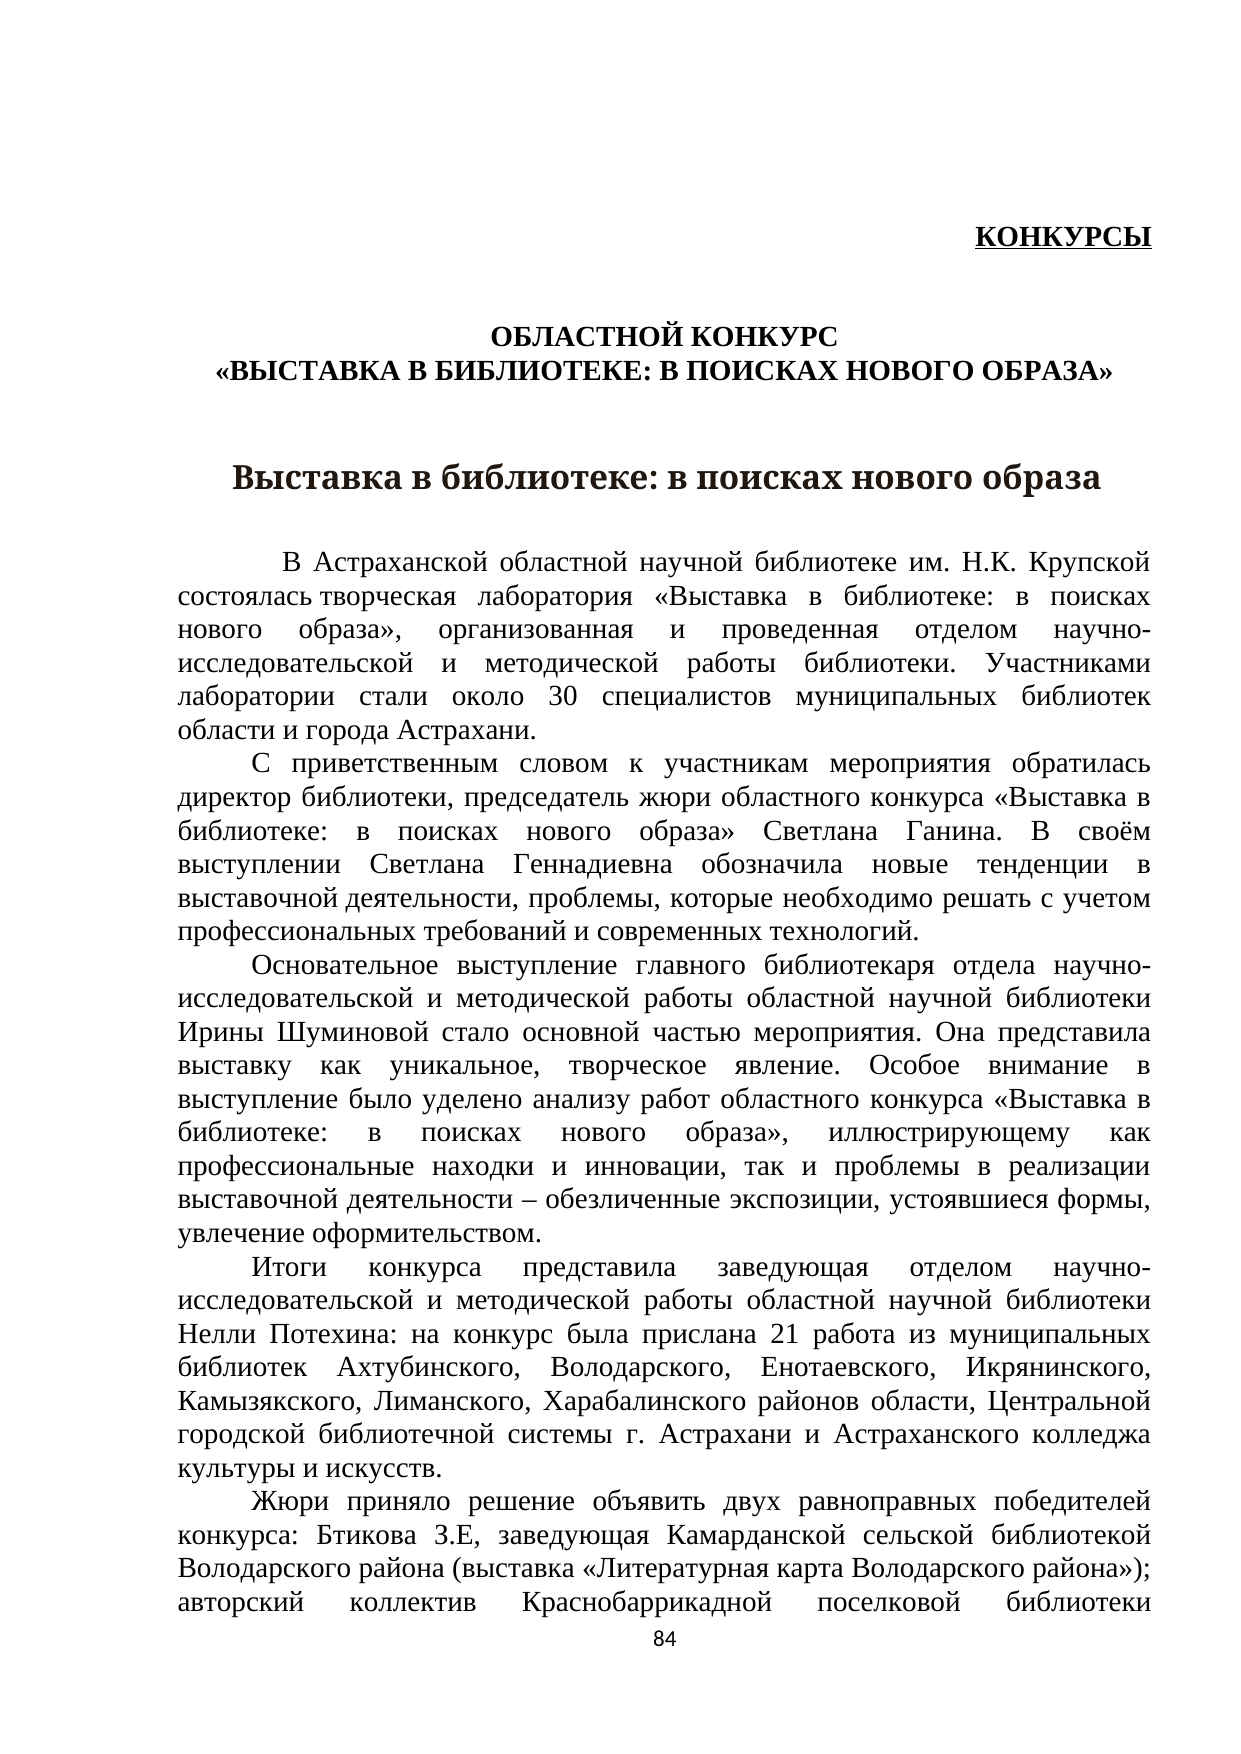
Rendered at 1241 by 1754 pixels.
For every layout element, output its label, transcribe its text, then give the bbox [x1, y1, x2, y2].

text «ВЫСТАВКА В БИБЛИОТЕКЕ: В ПОИСКАХ НОВОГО ОБРАЗА» [177, 353, 1152, 386]
text Основательное выступление главного библиотекаря отдела научно-исследовательской и методической работы областной научной библиотеки Ирины Шуминовой стало основной частью мероприятия. Она представила выставку как уникальное, творческое явление. Особое внимание в выступление было уделено анализу работ областного конкурса «Выставка в библиотеке: в поисках нового образа», иллюстрирующему как профессиональные находки и инновации, так и проблемы в реализации выставочной деятельности – обезличенные экспозиции, устоявшиеся формы, увлечение оформительством. [177, 947, 1152, 1249]
text В Астраханской областной научной библиотеке им. Н.К. Крупской состоялась творческая лаборатория «Выставка в библиотеке: в поисках нового образа», организованная и проведенная отделом научно-исследовательской и методической работы библиотеки. Участниками лаборатории стали около 30 специалистов муниципальных библиотек области и города Астрахани. [177, 544, 1152, 746]
text С приветственным словом к участникам мероприятия обратилась директор библиотеки, председатель жюри областного конкурса «Выставка в библиотеке: в поисках нового образа» Светлана Ганина. В своём выступлении Светлана Геннадиевна обозначила новые тенденции в выставочной деятельности, проблемы, которые необходимо решать с учетом профессиональных требований и современных технологий. [177, 746, 1152, 947]
text ОБЛАСТНОЙ КОНКУРС [177, 319, 1152, 353]
text Выставка в библиотеке: в поисках нового образа [177, 453, 1152, 499]
text КОНКУРСЫ [177, 219, 1152, 252]
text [177, 1483, 1152, 1618]
text Итоги конкурса представила заведующая отделом научно-исследовательской и методической работы областной научной библиотеки Нелли Потехина: на конкурс была прислана 21 работа из муниципальных библиотек Ахтубинского, Володарского, Енотаевского, Икрянинского, Камызякского, Лиманского, Харабалинского районов области, Центральной городской библиотечной системы г. Астрахани и Астраханского колледжа культуры и искусств. [177, 1249, 1152, 1483]
